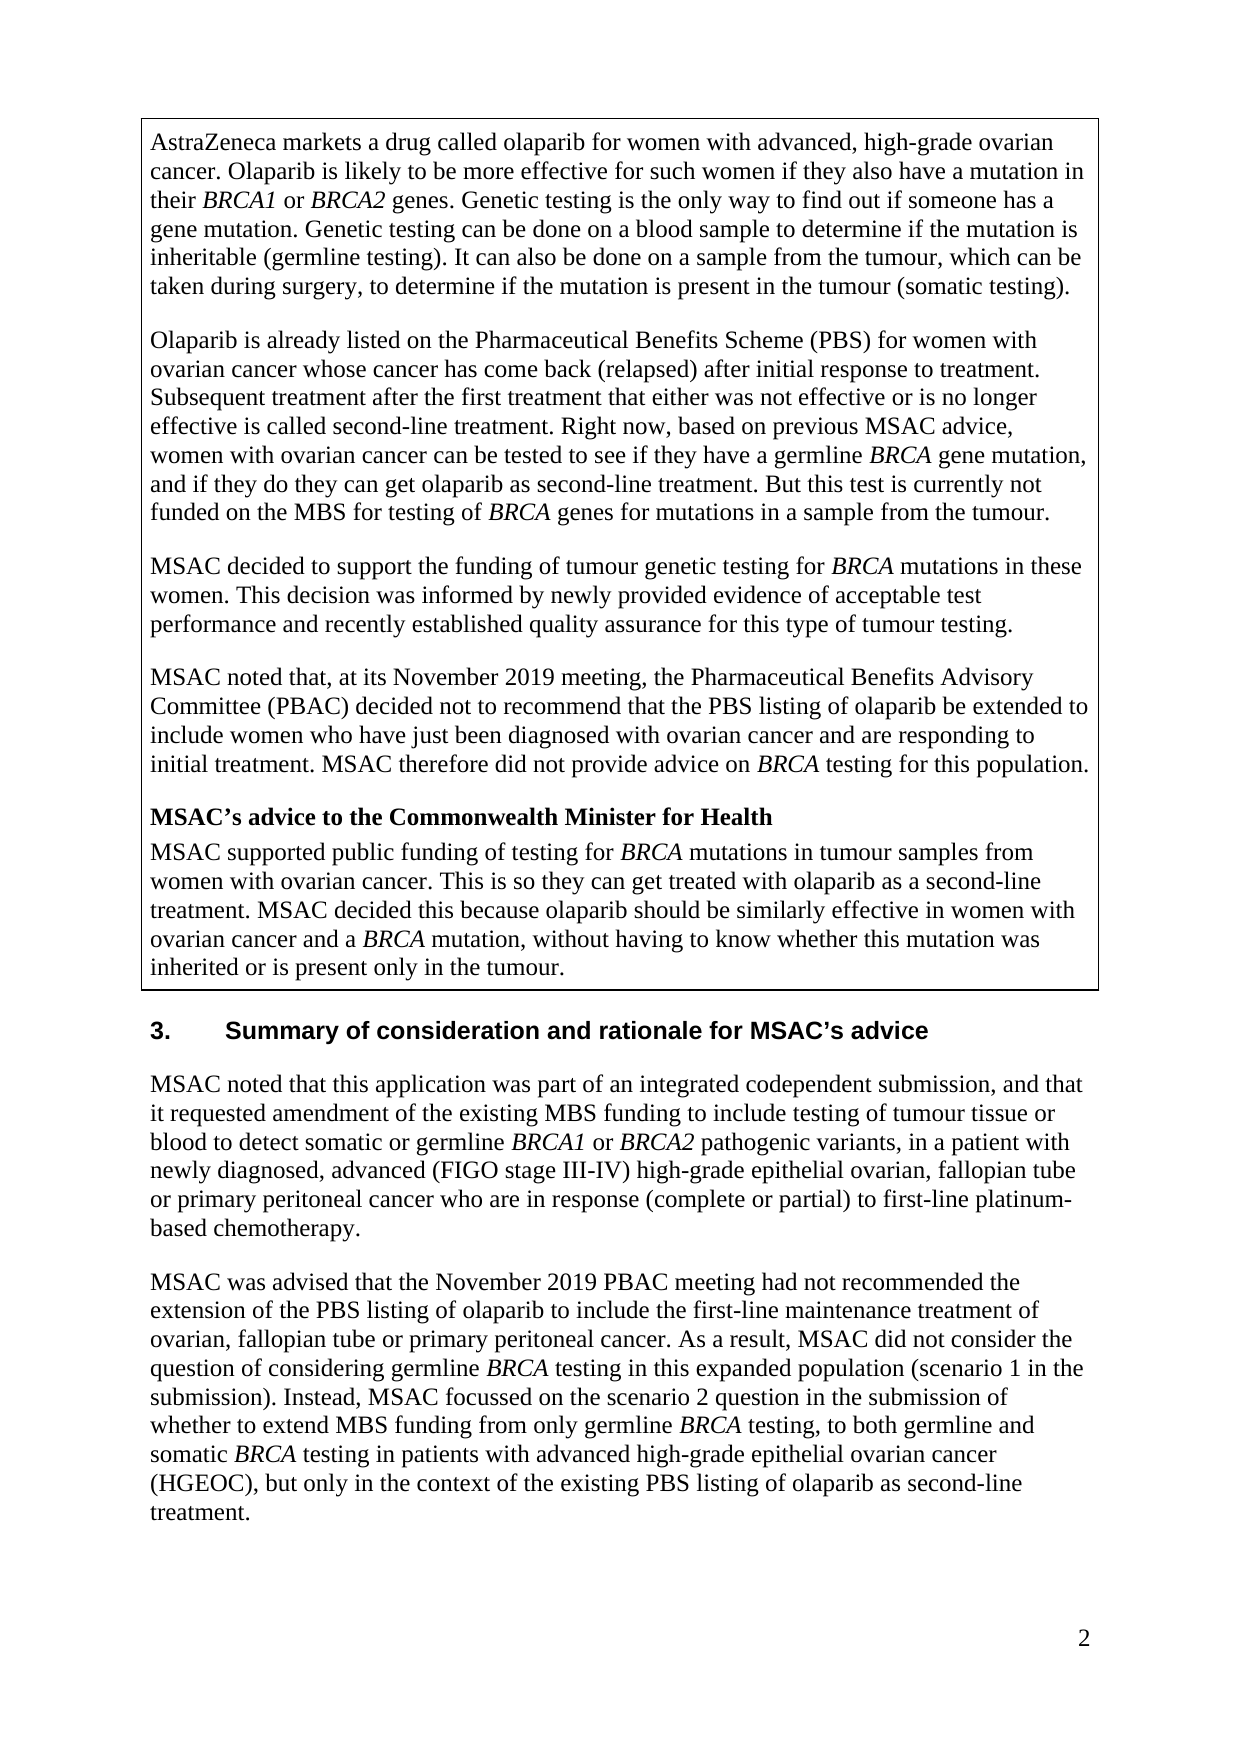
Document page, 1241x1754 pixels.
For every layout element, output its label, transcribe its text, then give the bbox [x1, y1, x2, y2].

text MSAC decided to support the funding of tumour genetic testing for BRCA mutations in these women. This decision was informed by newly provided evidence of acceptable test performance and recently established quality assurance for this type of tumour testing. [142, 542, 1098, 637]
subtitle Summary of consideration and rationale for MSAC’s advice [150, 1016, 1090, 1044]
text MSAC noted that, at its November 2019 meeting, the Pharmaceutical Benefits Advisory Committee (PBAC) decided not to recommend that the PBS listing of olaparib be extended to include women who have just been diagnosed with ovarian cancer and are responding to initial treatment. MSAC therefore did not provide advice on BRCA testing for this population. [142, 653, 1098, 777]
text AstraZeneca markets a drug called olaparib for women with advanced, high-grade ovarian cancer. Olaparib is likely to be more effective for such women if they also have a mutation in their BRCA1 or BRCA2 genes. Genetic testing is the only way to find out if someone has a gene mutation. Genetic testing can be done on a blood sample to determine if the mutation is inheritable (germline testing). It can also be done on a sample from the tumour, which can be taken during surgery, to determine if the mutation is present in the tumour (somatic testing). [142, 119, 1098, 300]
text Olaparib is already listed on the Pharmaceutical Benefits Scheme (PBS) for women with ovarian cancer whose cancer has come back (relapsed) after initial response to treatment. Subsequent treatment after the first treatment that either was not effective or is no longer effective is called second-line treatment. Right now, based on previous MSAC advice, women with ovarian cancer can be tested to see if they have a germline BRCA gene mutation, and if they do they can get olaparib as second-line treatment. But this test is currently not funded on the MBS for testing of BRCA genes for mutations in a sample from the tumour. [142, 316, 1098, 526]
text MSAC noted that this application was part of an integrated codependent submission, and that it requested amendment of the existing MBS funding to include testing of tumour tissue or blood to detect somatic or germline BRCA1 or BRCA2 pathogenic variants, in a patient with newly diagnosed, advanced (FIGO stage III-IV) high-grade epithelial ovarian, fallopian tube or primary peritoneal cancer who are in response (complete or partial) to first-line platinum-based chemotherapy. [150, 1069, 1090, 1242]
text MSAC supported public funding of testing for BRCA mutations in tumour samples from women with ovarian cancer. This is so they can get treated with olaparib as a second-line treatment. MSAC decided this because olaparib should be similarly effective in women with ovarian cancer and a BRCA mutation, without having to know whether this mutation was inherited or is present only in the tumour. [142, 828, 1098, 989]
text MSAC was advised that the November 2019 PBAC meeting had not recommended the extension of the PBS listing of olaparib to include the first-line maintenance treatment of ovarian, fallopian tube or primary peritoneal cancer. As a result, MSAC did not consider the question of considering germline BRCA testing in this expanded population (scenario 1 in the submission). Instead, MSAC focussed on the scenario 2 question in the submission of whether to extend MBS funding from only germline BRCA testing, to both germline and somatic BRCA testing in patients with advanced high-grade epithelial ovarian cancer (HGEOC), but only in the context of the existing PBS listing of olaparib as second-line treatment. [150, 1267, 1090, 1526]
subtitle MSAC’s advice to the Commonwealth Minister for Health [142, 793, 1098, 828]
